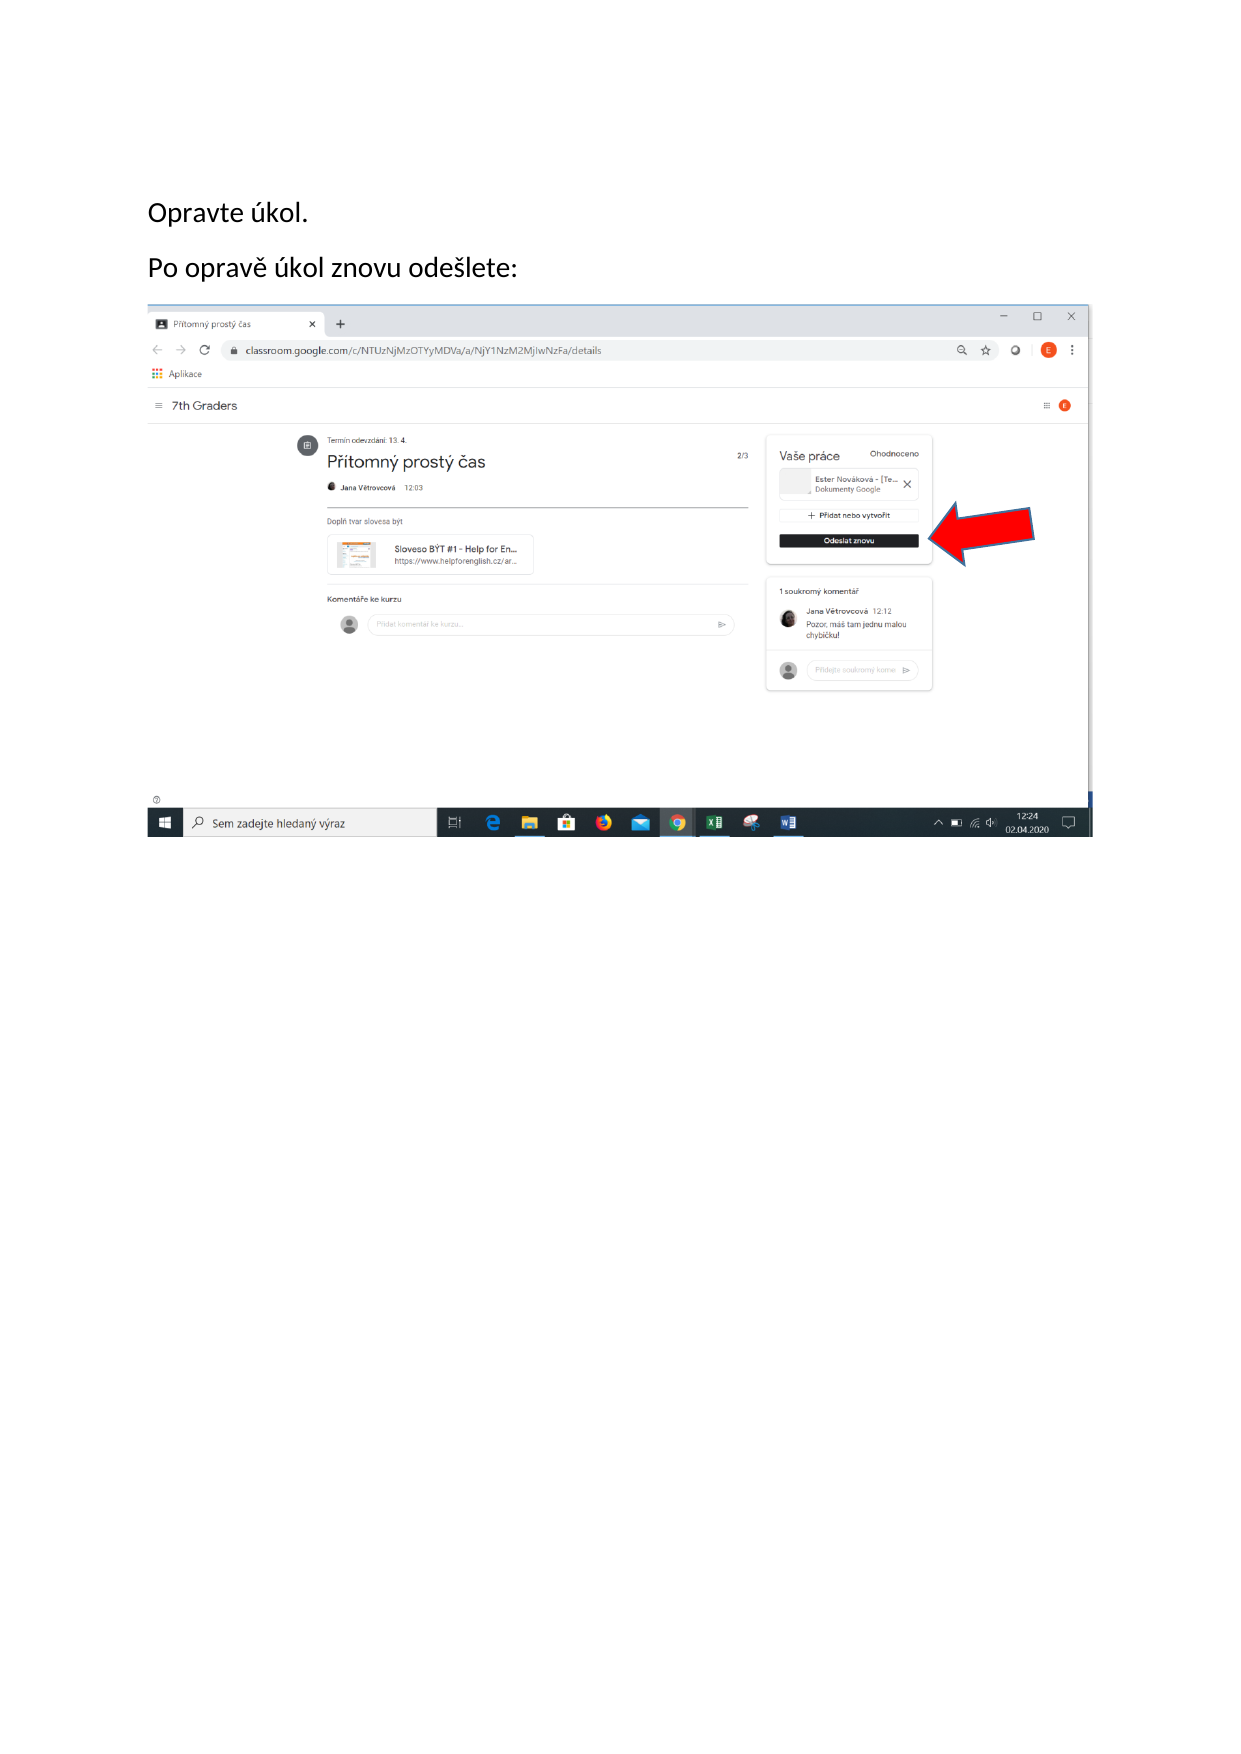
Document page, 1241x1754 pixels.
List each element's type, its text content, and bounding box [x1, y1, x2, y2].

text Opravte úkol. [148, 194, 1093, 230]
text Po opravě úkol znovu odešlete: [148, 249, 1093, 285]
picture [147, 304, 1093, 837]
